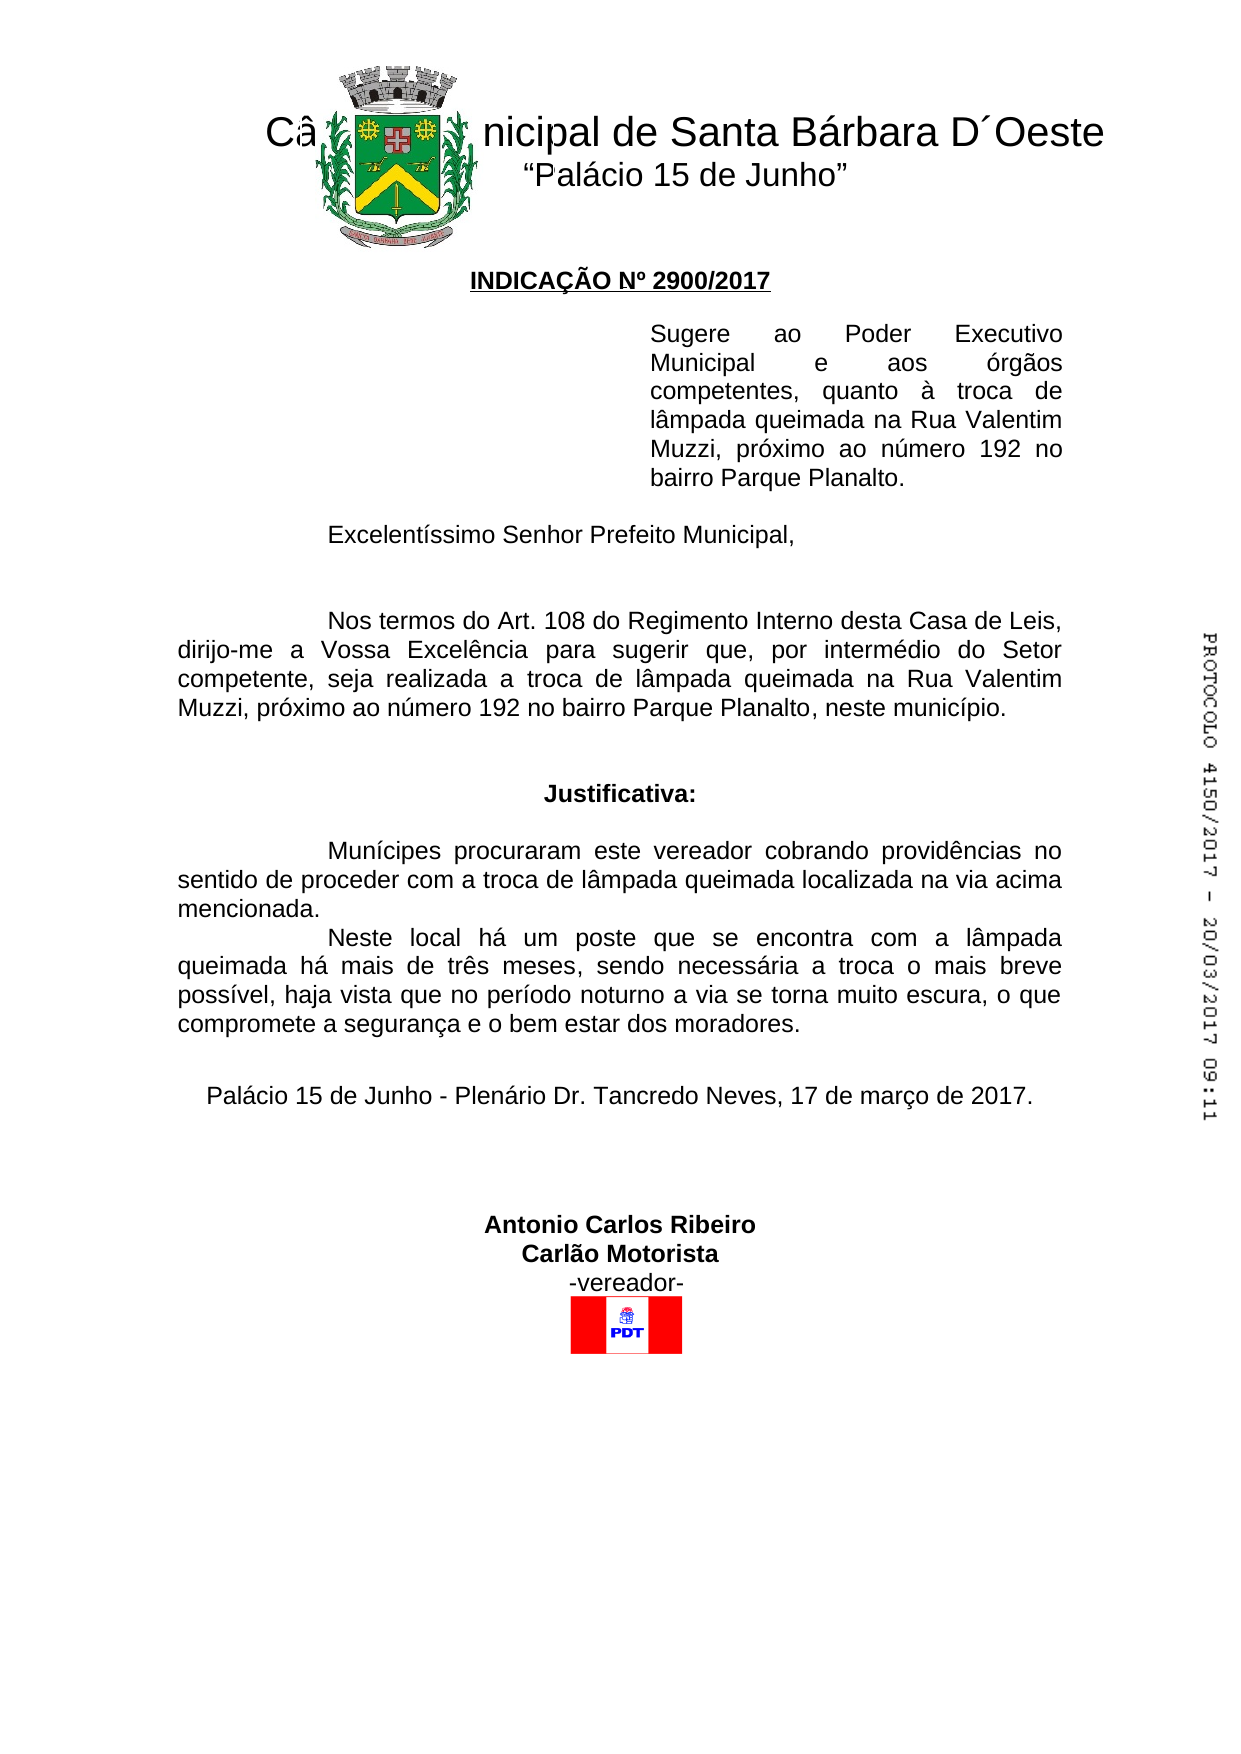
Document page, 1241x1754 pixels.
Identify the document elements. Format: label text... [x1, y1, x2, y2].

text Justificativa: [177, 779, 1063, 807]
text Excelentíssimo Senhor Prefeito Municipal, [177, 520, 1063, 549]
text -vereador- [177, 1267, 1063, 1296]
text Nos termos do Art. 108 do Regimento Interno desta Casa de Leis, dirijo-me a Vossa Excelência para sugerir que, por intermédio do Setor competente, seja realizada a troca de lâmpada queimada na Rua Valentim Muzzi, próximo ao número 192 no bairro Parque Planalto, neste município. [177, 606, 1063, 721]
text Neste local há um poste que se encontra com a lâmpada queimada há mais de três meses, sendo necessária a troca o mais breve possível, haja vista que no período noturno a via se torna muito escura, o que compromete a segurança e o bem estar dos moradores. [177, 922, 1063, 1037]
title INDICAÇÃO Nº 2900/2017 [177, 266, 1063, 294]
text Antonio Carlos Ribeiro [177, 1210, 1063, 1239]
picture [315, 66, 485, 255]
text Munícipes procuraram este vereador cobrando providências no sentido de proceder com a troca de lâmpada queimada localizada na via acima mencionada. [177, 836, 1063, 922]
picture [570, 1296, 683, 1354]
text Palácio 15 de Junho - Plenário Dr. Tancredo Neves, 17 de março de 2017. [177, 1081, 1063, 1109]
text Sugere ao Poder Executivo Municipal e aos órgãos competentes, quanto à troca de lâmpada queimada na Rua Valentim Muzzi, próximo ao número 192 no bairro Parque Planalto. [650, 319, 1063, 491]
text Carlão Motorista [177, 1239, 1063, 1267]
picture [1177, 629, 1241, 1125]
